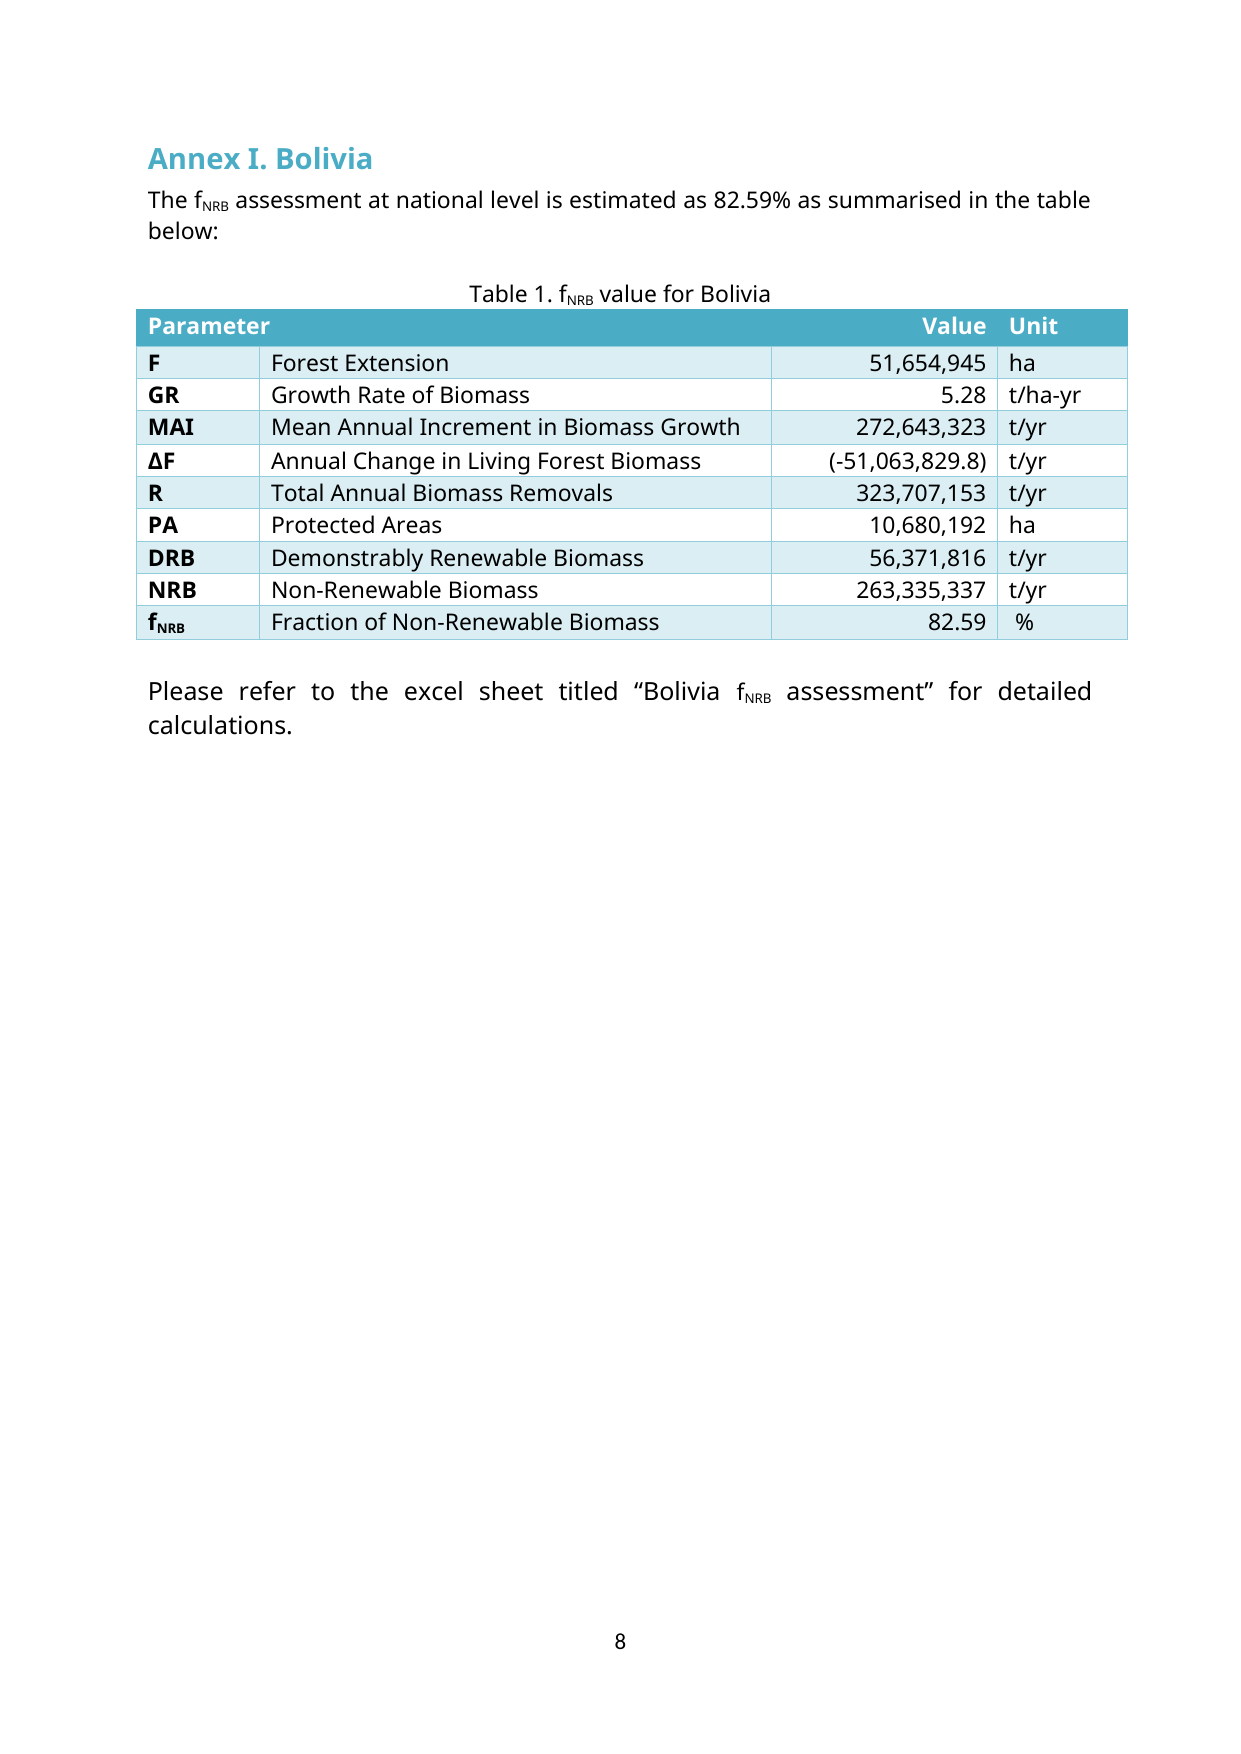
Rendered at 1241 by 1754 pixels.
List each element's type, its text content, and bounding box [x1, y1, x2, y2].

table_header Parameter [137, 310, 771, 346]
table_header Unit [998, 310, 1127, 346]
text The assment at national level is estimated as 82.59% as summrised in the [148, 184, 1092, 247]
table_cell 263,335,337 [772, 574, 997, 605]
table_cell 323,707,153 [772, 477, 997, 508]
table_cell t/yr [998, 542, 1127, 573]
table_cell Forest xtension [260, 347, 771, 378]
text Table 1. fNRB value for Bolivia [148, 278, 1092, 309]
table_cell t/yr [998, 574, 1127, 605]
table_cell 51,654,945 [772, 347, 997, 378]
table_cell NRB [137, 574, 259, 605]
table_cell 272,643,323 [772, 411, 997, 444]
table_cell MAI [137, 411, 259, 444]
table_cell Non-enewable iomass [260, 574, 771, 605]
table_cell 10,680,192 [772, 509, 997, 541]
table_cell Total nnual iomass emovals [260, 477, 771, 508]
table_cell Demonstrably enewable iomass [260, 542, 771, 573]
table_cell t/ha-yr [998, 379, 1127, 410]
subtitle Annex I. Bolivia [148, 138, 1092, 178]
table_cell R [137, 477, 259, 508]
table_header Value [772, 310, 997, 346]
table_cell 82.59 [772, 606, 997, 639]
table_cell t/yr [998, 411, 1127, 444]
table_cell Mean Annual Increment in iomass rowth [260, 411, 771, 444]
text Please refer to excel sheet titled “Bolivia assessment” for detailed calculations. [148, 674, 1092, 742]
table_cell t/yr [998, 477, 1127, 508]
table_cell Fraction of on-enewable iomass [260, 606, 771, 639]
table_cell F [137, 347, 259, 378]
table_cell 5.28 [772, 379, 997, 410]
table_cell Growth ate of iomass [260, 379, 771, 410]
table_cell ha [998, 347, 1127, 378]
table_cell PA [137, 509, 259, 541]
table_cell Annual hange in iving orest iomass [260, 445, 771, 476]
table_cell ha [998, 509, 1127, 541]
table_cell ΔF [137, 445, 259, 476]
table_cell DRB [137, 542, 259, 573]
table_cell fNRB [137, 606, 259, 639]
table_cell t/yr [998, 445, 1127, 476]
table_cell Protected reas [260, 509, 771, 541]
table_cell GR [137, 379, 259, 410]
table_cell 56,371,816 [772, 542, 997, 573]
table_cell % [998, 606, 1127, 639]
table_cell (-51,063,829.8) [772, 445, 997, 476]
